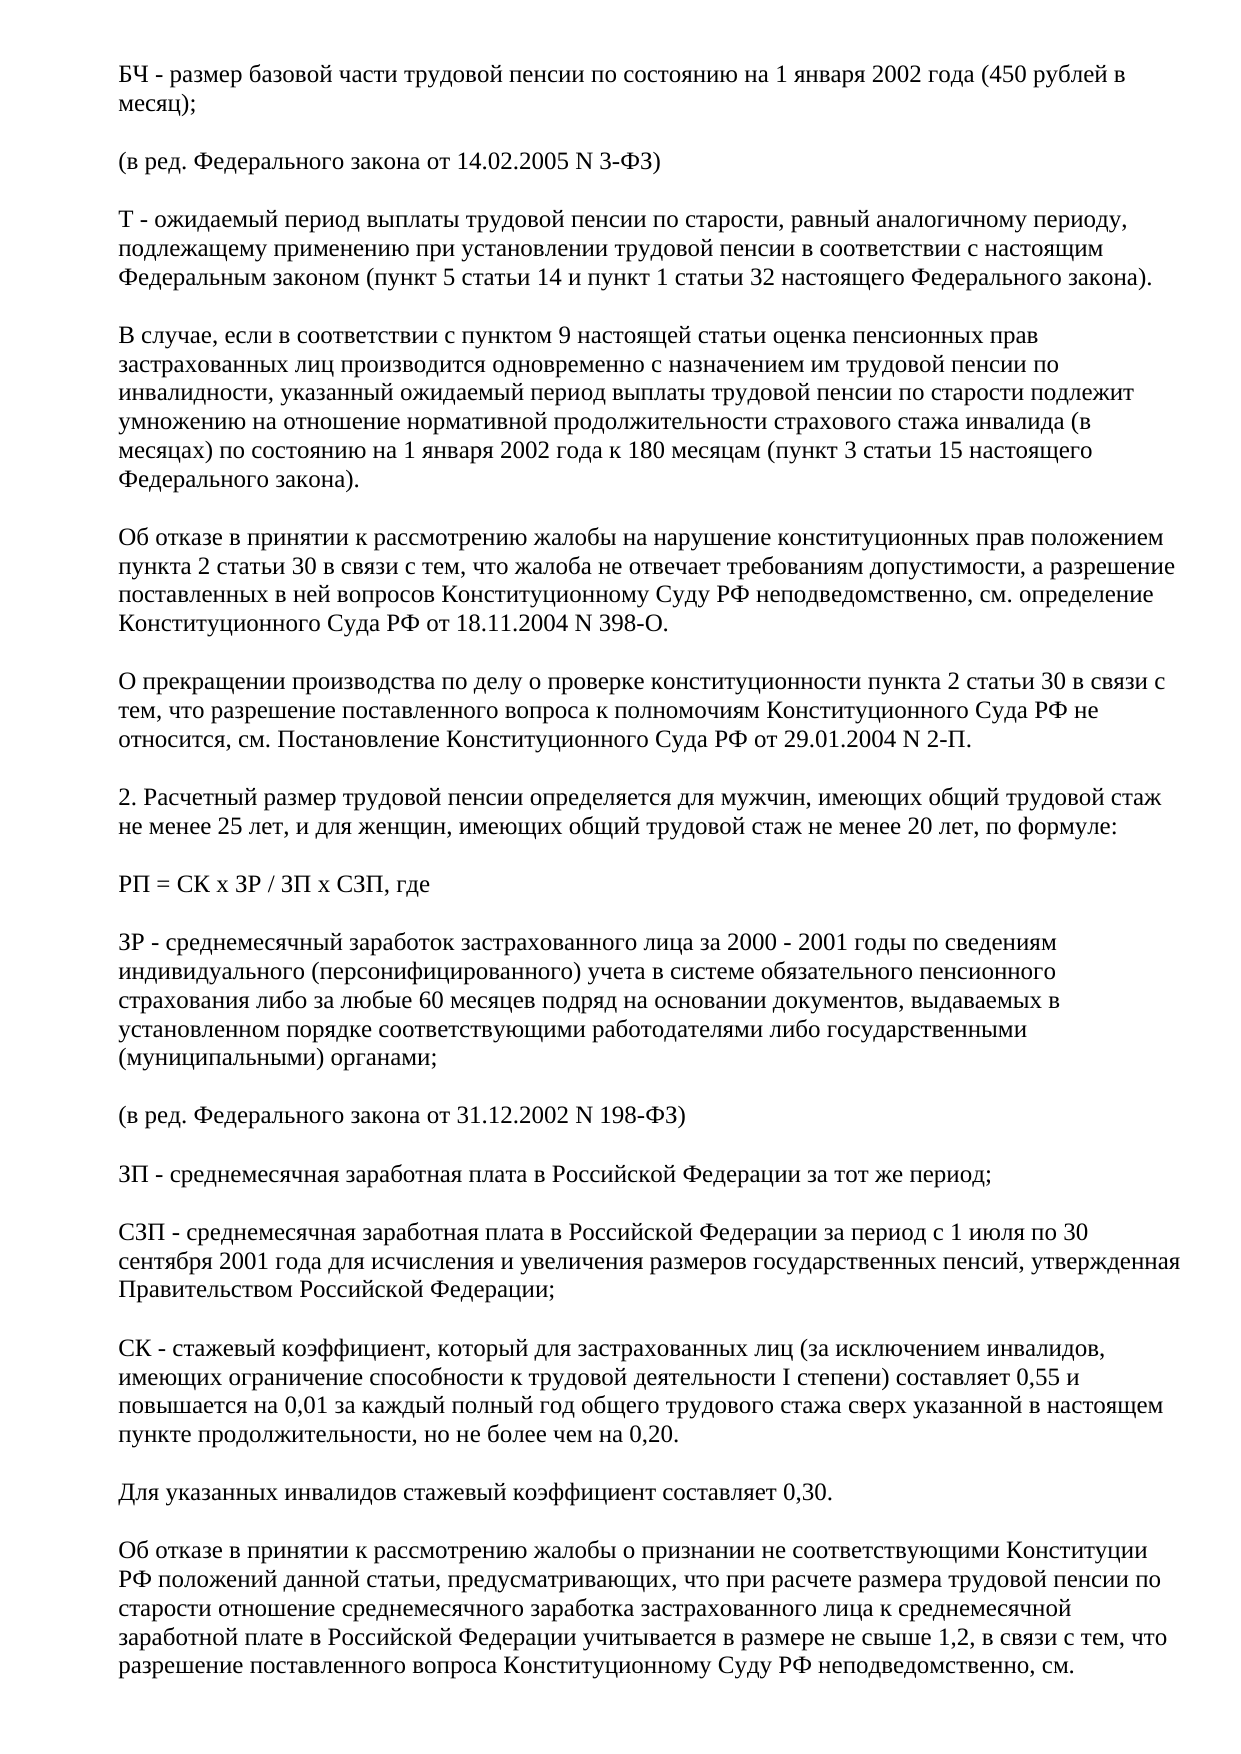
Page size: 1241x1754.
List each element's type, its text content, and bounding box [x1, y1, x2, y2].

text В случае, если в соответствии с пунктом 9 настоящей статьи оценка пенсионных прав застрахованных лиц производится одновременно с назначением им трудовой пенсии по инвалидности, указанный ожидаемый период выплаты трудовой пенсии по старости подлежит умножению на отношение нормативной продолжительности страхового стажа инвалида (в месяцах) по состоянию на 1 января 2002 года к 180 месяцам (пункт 3 статьи 15 настоящего Федерального закона). [118, 320, 1181, 492]
text Для указанных инвалидов стажевый коэффициент составляет 0,30. [118, 1477, 1181, 1506]
text СК - стажевый коэффициент, который для застрахованных лиц (за исключением инвалидов, имеющих ограничение способности к трудовой деятельности I степени) составляет 0,55 и повышается на 0,01 за каждый полный год общего трудового стажа сверх указанной в настоящем пункте продолжительности, но не более чем на 0,20. [118, 1333, 1181, 1448]
text (в ред. Федерального закона от 14.02.2005 N 3-ФЗ) [118, 146, 1181, 175]
text СЗП - среднемесячная заработная плата в Российской Федерации за период с 1 июля по 30 сентября 2001 года для исчисления и увеличения размеров государственных пенсий, утвержденная Правительством Российской Федерации; [118, 1217, 1181, 1303]
text ЗР - среднемесячный заработок застрахованного лица за 2000 - 2001 годы по сведениям индивидуального (персонифицированного) учета в системе обязательного пенсионного страхования либо за любые 60 месяцев подряд на основании документов, выдаваемых в установленном порядке соответствующими работодателями либо государственными (муниципальными) органами; [118, 927, 1181, 1071]
text О прекращении производства по делу о проверке конституционности пункта 2 статьи 30 в связи с тем, что разрешение поставленного вопроса к полномочиям Конституционного Суда РФ не относится, см. Постановление Конституционного Суда РФ от 29.01.2004 N 2-П. [118, 666, 1181, 753]
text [118, 1536, 1181, 1679]
text 2. Расчетный размер трудовой пенсии определяется для мужчин, имеющих общий трудовой стаж не менее 25 лет, и для женщин, имеющих общий трудовой стаж не менее 20 лет, по формуле: [118, 782, 1181, 840]
text ЗП - среднемесячная заработная плата в Российской Федерации за тот же период; [118, 1159, 1181, 1188]
text Т - ожидаемый период выплаты трудовой пенсии по старости, равный аналогичному периоду, подлежащему применению при установлении трудовой пенсии в соответствии с настоящим Федеральным законом (пункт 5 статьи 14 и пункт 1 статьи 32 настоящего Федерального закона). [118, 204, 1181, 291]
text Об отказе в принятии к рассмотрению жалобы на нарушение конституционных прав положением пункта 2 статьи 30 в связи с тем, что жалоба не отвечает требованиям допустимости, а разрешение поставленных в ней вопросов Конституционному Суду РФ неподведомственно, см. определение Конституционного Суда РФ от 18.11.2004 N 398-О. [118, 522, 1181, 637]
text БЧ - размер базовой части трудовой пенсии по состоянию на 1 января 2002 года (450 рублей в месяц); [118, 59, 1181, 117]
text РП = СК х ЗР / ЗП х СЗП, где [118, 869, 1181, 898]
text (в ред. Федерального закона от 31.12.2002 N 198-ФЗ) [118, 1101, 1181, 1129]
